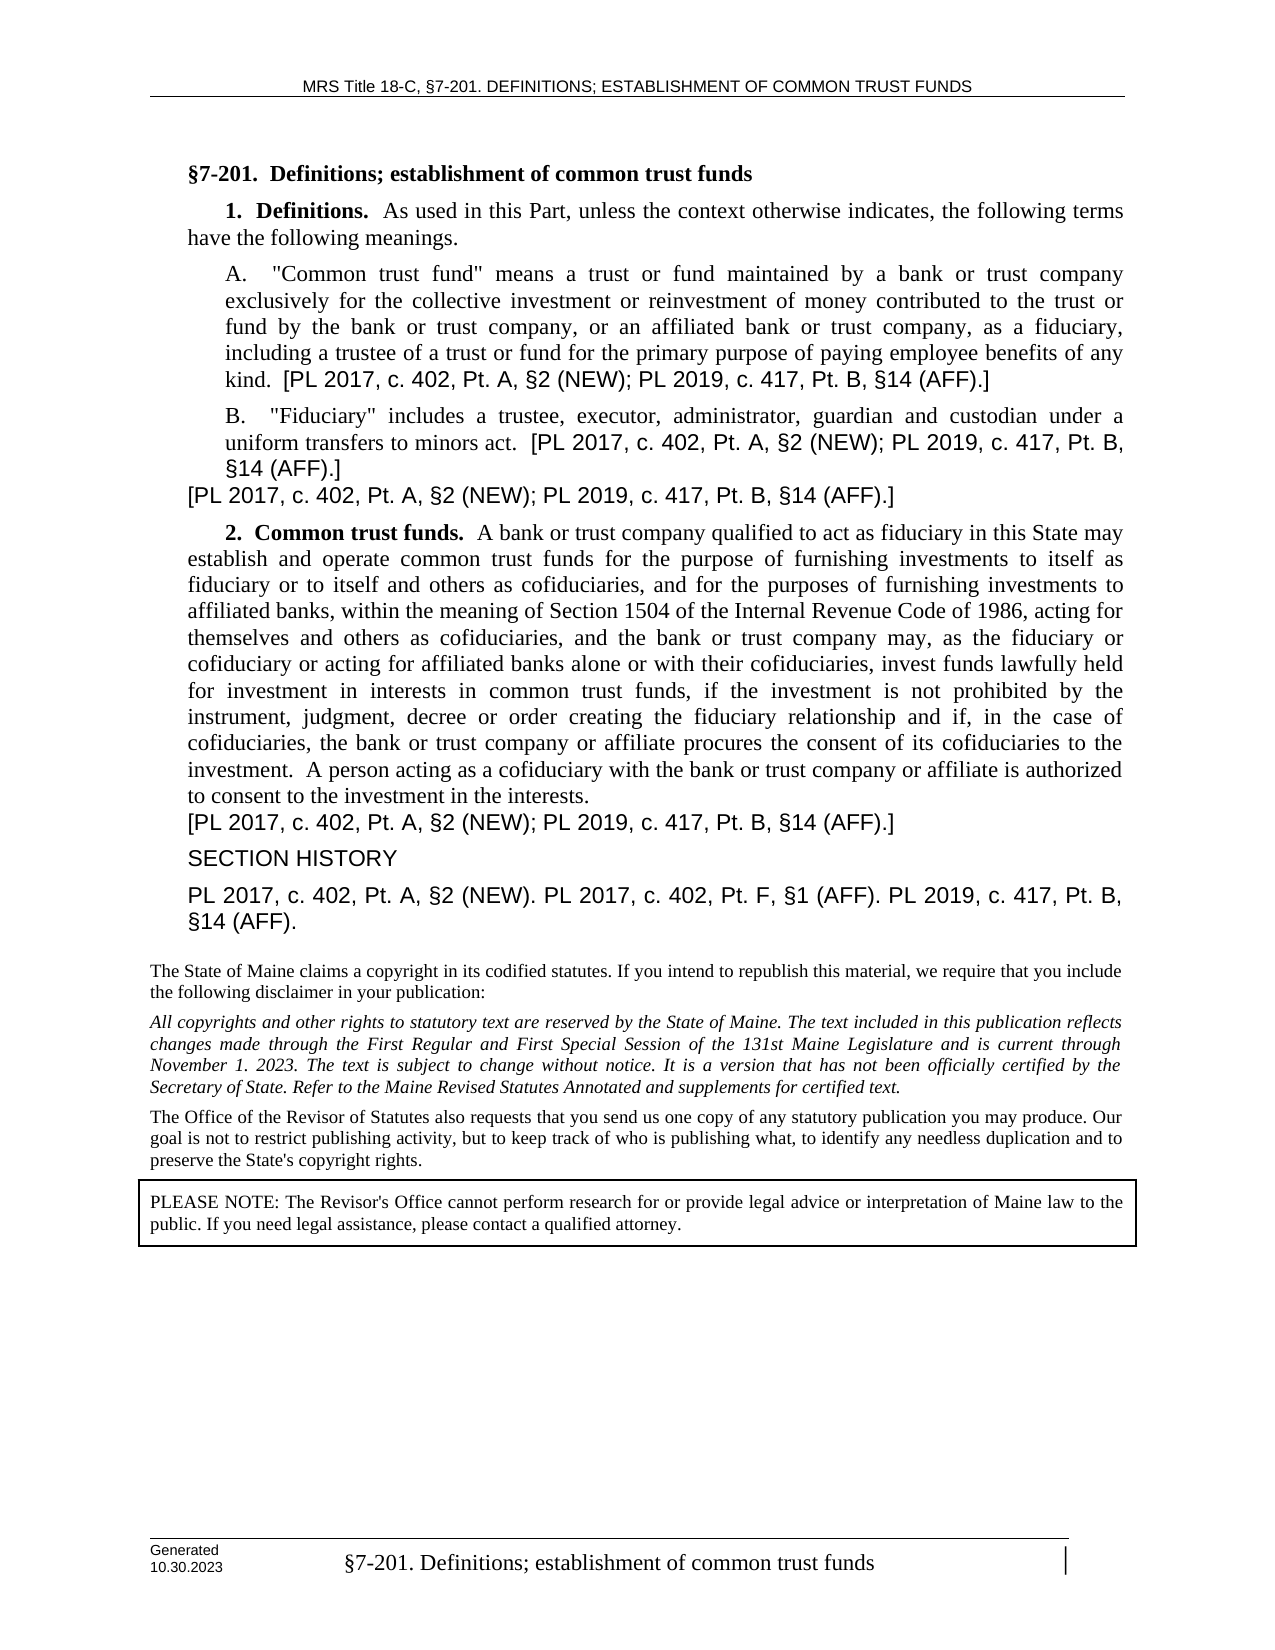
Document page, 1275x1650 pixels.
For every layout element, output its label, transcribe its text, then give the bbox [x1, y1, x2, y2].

text [PL 2017, c. 402, Pt. A, §2 (NEW); PL 2019, c. 417, Pt. B, §14 (AFF).] [187, 808, 1125, 835]
text A. "Common trust fund" means a trust or fund maintained by a bank or trust company exclusively for the collective investment or reinvestment of money contributed to the trust or fund by the bank or trust company, or an affiliated bank or trust company, as a fiduciary, including a trustee of a trust or fund for the primary purpose of paying employee benefits of any kind. [PL 2017, c. 402, Pt. A, §2 (NEW); PL 2019, c. 417, Pt. B, §14 (AFF).] [225, 260, 1125, 392]
text The Office of the Revisor of Statutes also requests that you send us one copy of any statutory publication you may produce. Our goal is not to restrict publishing activity, but to keep track of who is publishing what, to identify any needless duplication and to preserve the State's copyright rights. [150, 1106, 1125, 1170]
text PLEASE NOTE: The Revisor's Office cannot perform research for or provide legal advice or interpretation of Maine law to the public. If you need legal assistance, please contact a qualified attorney. [140, 1181, 1135, 1245]
text B. "Fiduciary" includes a trustee, executor, administrator, guardian and custodian under a uniform transfers to minors act. [PL 2017, c. 402, Pt. A, §2 (NEW); PL 2019, c. 417, Pt. B, §14 (AFF).] [225, 403, 1125, 482]
text 2. Common trust funds. A bank or trust company qualified to act as fiduciary in this State may establish and operate common trust funds for the purpose of furnishing investments to itself as fiduciary or to itself and others as cofiduciaries, and for the purposes of furnishing investments to affiliated banks, within the meaning of Section 1504 of the Internal Revenue Code of 1986, acting for themselves and others as cofiduciaries, and the bank or trust company may, as the fiduciary or cofiduciary or acting for affiliated banks alone or with their cofiduciaries, invest funds lawfully held for investment in interests in common trust funds, if the investment is not prohibited by the instrument, judgment, decree or order creating the fiduciary relationship and if, in the case of cofiduciaries, the bank or trust company or affiliate procures the consent of its cofiduciaries to the investment. A person acting as a cofiduciary with the bank or trust company or affiliate is authorized to consent to the investment in the interests. [187, 518, 1125, 808]
text SECTION HISTORY [187, 845, 1125, 872]
text [PL 2017, c. 402, Pt. A, §2 (NEW); PL 2019, c. 417, Pt. B, §14 (AFF).] [187, 482, 1125, 508]
text The State of Maine claims a copyright in its codified statutes. If you intend to republish this material, we require that you include the following disclaimer in your publication: [150, 960, 1125, 1003]
text §7-201. Definitions; establishment of common trust funds [187, 160, 1125, 187]
text All copyrights and other rights to statutory text are reserved by the State of Maine. The text included in this publication reflects changes made through the First Regular and First Special Session of the 131st Maine Legislature and is current through November 1. 2023 . The text is subject to change without notice. It is a version that has not been officially certified by the Secretary of State. Refer to the Maine Revised Statutes Annotated and supplements for certified text. [150, 1011, 1125, 1097]
text PL 2017, c. 402, Pt. A, §2 (NEW). PL 2017, c. 402, Pt. F, §1 (AFF). PL 2019, c. 417, Pt. B, §14 (AFF). [187, 882, 1125, 935]
text 1. Definitions. As used in this Part, unless the context otherwise indicates, the following terms have the following meanings. [187, 197, 1125, 250]
